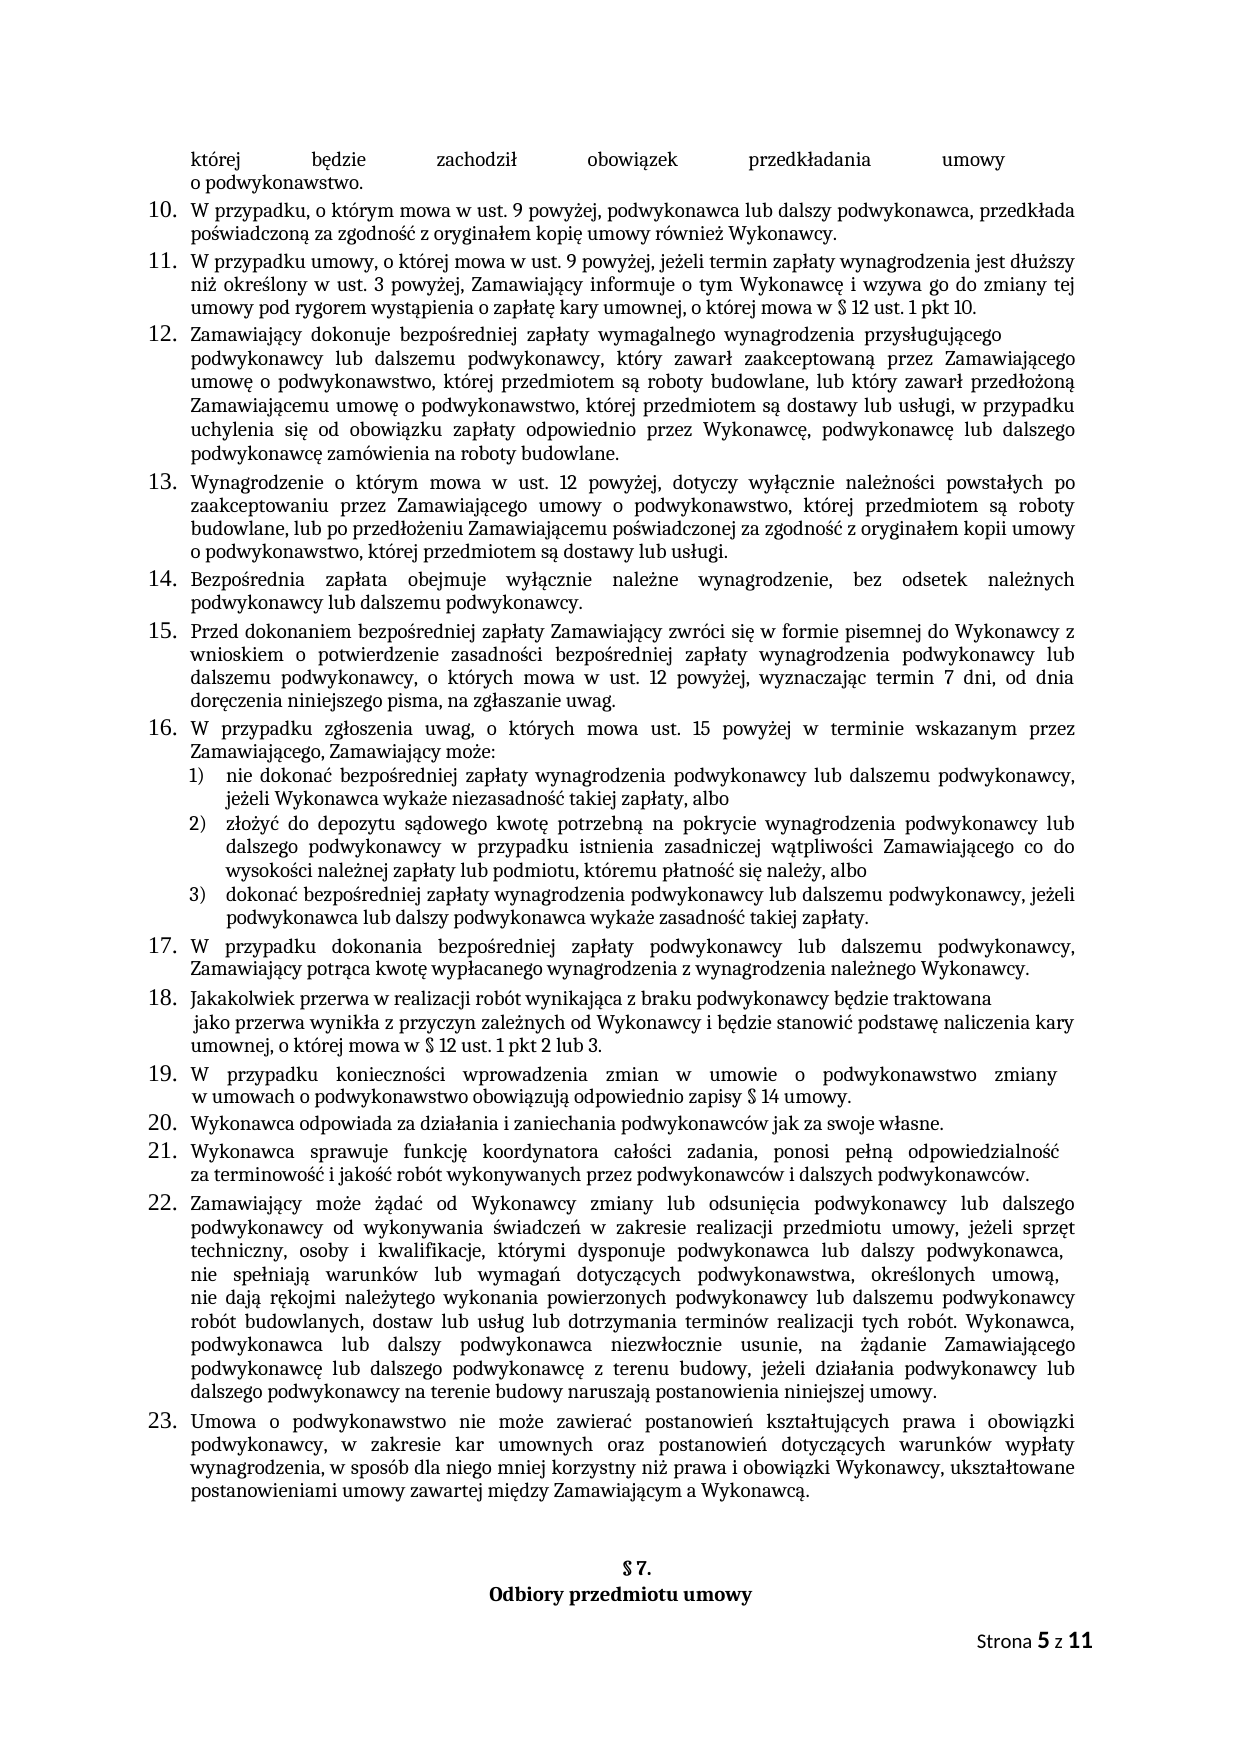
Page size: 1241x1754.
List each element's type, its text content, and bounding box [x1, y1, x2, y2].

list Wynagrodzenie o którym mowa w ust. 12 powyżej, dotyczy wyłącznie należności powstałych po zaakceptowaniu przez Zamawiającego umowy o podwykonawstwo, której przedmiotem są roboty budowlane, lub po przedłożeniu Zamawiającemu poświadczonej za zgodność z oryginałem kopii umowy o podwykonawstwo, której przedmiotem są dostawy lub usługi. [148, 468, 1076, 564]
text Odbiory przedmiotu umowy [148, 1582, 1094, 1606]
list nie dokonać bezpośredniej zapłaty wynagrodzenia podwykonawcy lub dalszemu podwykonawcy, jeżeli Wykonawca wykaże niezasadność takiej zapłaty, albo [189, 763, 1076, 811]
list Zamawiający dokonuje bezpośredniej zapłaty wymagalnego wynagrodzenia przysługującego [148, 320, 1093, 346]
list W przypadku konieczności wprowadzenia zmian w umowie o podwykonawstwo zmiany w umowach o podwykonawstwo obowiązują odpowiednio zapisy § 14 umowy. [148, 1061, 1076, 1108]
list Jakakolwiek przerwa w realizacji robót wynikająca z braku podwykonawcy będzie traktowana [148, 983, 1093, 1010]
list Umowa o podwykonawstwo nie może zawierać postanowień kształtujących prawa i obowiązki podwykonawcy, w zakresie kar umownych oraz postanowień dotyczących warunków wypłaty wynagrodzenia, w sposób dla niego mniej korzystny niż prawa i obowiązki Wykonawcy, ukształtowane postanowieniami umowy zawartej między Zamawiającym a Wykonawcą. [148, 1407, 1076, 1503]
text jako przerwa wynikła z przyczyn zależnych od Wykonawcy i będzie stanowić podstawę naliczenia kary umownej, o której mowa w § 12 ust. 1 pkt 2 lub 3. [153, 1010, 1076, 1058]
text podwykonawcy lub dalszemu podwykonawcy, który zawarł zaakceptowaną przez Zamawiającego umowę o podwykonawstwo, której przedmiotem są roboty budowlane, lub który zawarł przedłożoną Zamawiającemu umowę o podwykonawstwo, której przedmiotem są dostawy lub usługi, w przypadku uchylenia się od obowiązku zapłaty odpowiednio przez Wykonawcę, podwykonawcę lub dalszego podwykonawcę zamówienia na roboty budowlane. [190, 347, 1076, 465]
list Wykonawca odpowiada za działania i zaniechania podwykonawców jak za swoje własne. [148, 1108, 1093, 1136]
list W przypadku dokonania bezpośredniej zapłaty podwykonawcy lub dalszemu podwykonawcy, Zamawiający potrąca kwotę wypłacanego wynagrodzenia z wynagrodzenia należnego Wykonawcy. [148, 933, 1076, 981]
list W przypadku zgłoszenia uwag, o których mowa ust. 15 powyżej w terminie wskazanym przez Zamawiającego, Zamawiający może: [148, 715, 1076, 763]
list złożyć do depozytu sądowego kwotę potrzebną na pokrycie wynagrodzenia podwykonawcy lub dalszego podwykonawcy w przypadku istnienia zasadniczej wątpliwości Zamawiającego co do wysokości należnej zapłaty lub podmiotu, któremu płatność się należy, albo [189, 811, 1076, 882]
list Przed dokonaniem bezpośredniej zapłaty Zamawiający zwróci się w formie pisemnej do Wykonawcy z wnioskiem o potwierdzenie zasadności bezpośredniej zapłaty wynagrodzenia podwykonawcy lub dalszemu podwykonawcy, o których mowa w ust. 12 powyżej, wyznaczając termin 7 dni, od dnia doręczenia niniejszego pisma, na zgłaszanie uwag. [148, 617, 1076, 712]
list W przypadku umowy, o której mowa w ust. 9 powyżej, jeżeli termin zapłaty wynagrodzenia jest dłuższy niż określony w ust. 3 powyżej, Zamawiający informuje o tym Wykonawcę i wzywa go do zmiany tej umowy pod rygorem wystąpienia o zapłatę kary umownej, o której mowa w § 12 ust. 1 pkt 10. [148, 248, 1076, 320]
list Bezpośrednia zapłata obejmuje wyłącznie należne wynagrodzenie, bez odsetek należnych podwykonawcy lub dalszemu podwykonawcy. [148, 566, 1076, 614]
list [148, 148, 1076, 194]
list Zamawiający może żądać od Wykonawcy zmiany lub odsunięcia podwykonawcy lub dalszego podwykonawcy od wykonywania świadczeń w zakresie realizacji przedmiotu umowy, jeżeli sprzęt techniczny, osoby i kwalifikacje, którymi dysponuje podwykonawca lub dalszy podwykonawca, nie spełniają warunków lub wymagań dotyczących podwykonawstwa, określonych umową, nie dają rękojmi należytego wykonania powierzonych podwykonawcy lub dalszemu podwykonawcy robót budowlanych, dostaw lub usług lub dotrzymania terminów realizacji tych robót. Wykonawca, podwykonawca lub dalszy podwykonawca niezwłocznie usunie, na żądanie Zamawiającego podwykonawcę lub dalszego podwykonawcę z terenu budowy, jeżeli działania podwykonawcy lub dalszego podwykonawcy na terenie budowy naruszają postanowienia niniejszej umowy. [148, 1189, 1076, 1404]
list 7. [621, 1557, 1093, 1581]
list W przypadku, o którym mowa w ust. 9 powyżej, podwykonawca lub dalszy podwykonawca, przedkłada poświadczoną za zgodność z oryginałem kopię umowy również Wykonawcy. [148, 197, 1076, 245]
list dokonać bezpośredniej zapłaty wynagrodzenia podwykonawcy lub dalszemu podwykonawcy, jeżeli podwykonawca lub dalszy podwykonawca wykaże zasadność takiej zapłaty. [189, 882, 1076, 930]
list Wykonawca sprawuje funkcję koordynatora całości zadania, ponosi pełną odpowiedzialność za terminowość i jakość robót wykonywanych przez podwykonawców i dalszych podwykonawców. [148, 1138, 1076, 1186]
